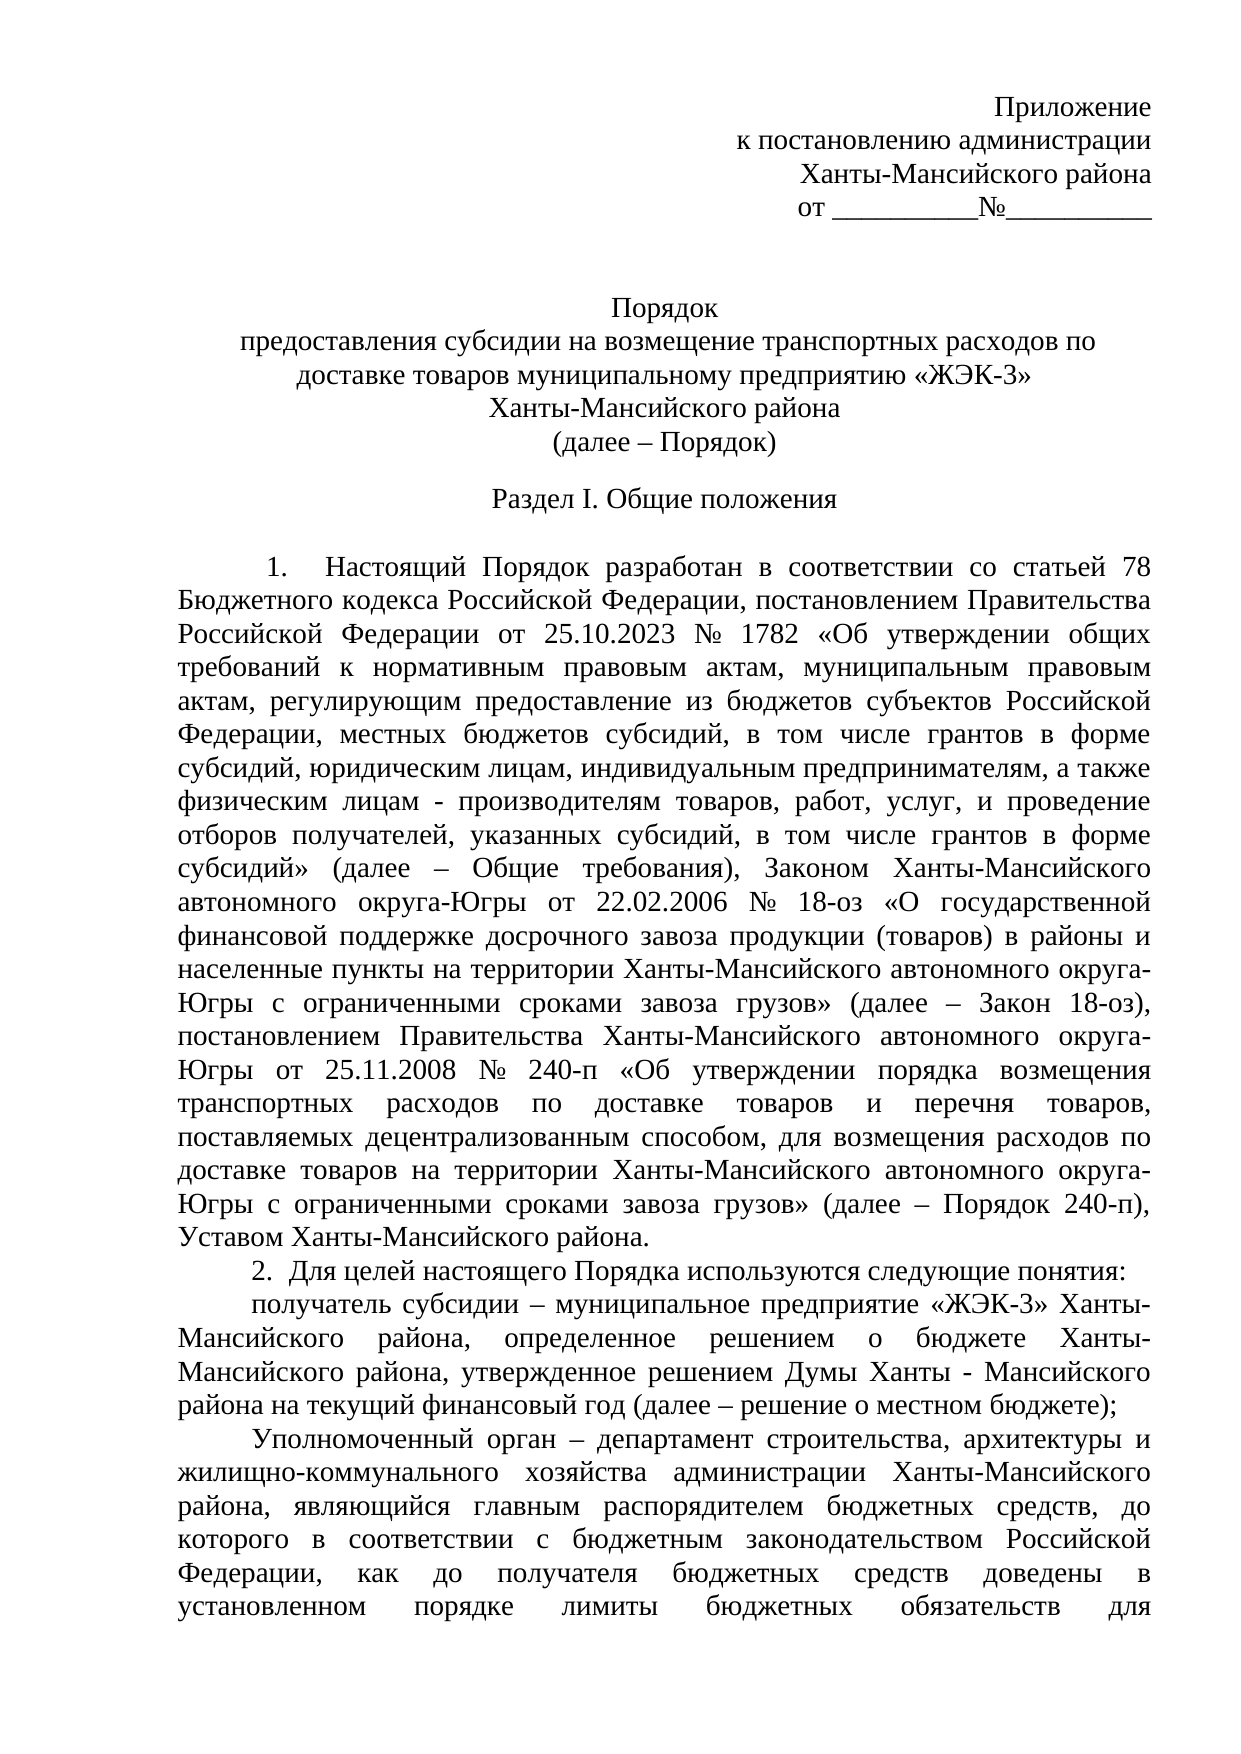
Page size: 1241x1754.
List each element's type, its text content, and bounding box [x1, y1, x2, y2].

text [177, 1421, 1152, 1622]
text к постановлению администрации [177, 122, 1152, 156]
title Раздел I. Общие положения [177, 482, 1152, 515]
title Настоящий Порядок разработан в соответствии со статьей 78 Бюджетного кодекса Российской Федерации, постановлением Правительства Российской Федерации от 25.10.2023 № 1782 «Об утверждении общих требований к нормативным правовым актам, муниципальным правовым актам, регулирующим предоставление из бюджетов субъектов Российской Федерации, местных бюджетов субсидий, в том числе грантов в форме субсидий, юридическим лицам, индивидуальным предпринимателям, а также физическим лицам - производителям товаров, работ, услуг, и проведение отборов получателей, указанных субсидий, в том числе грантов в форме субсидий» (далее – Общие требования), Законом Ханты-Мансийского автономного округа-Югры от 22.02.2006 № 18-оз «О государственной финансовой поддержке досрочного завоза продукции (товаров) в районы и населенные пункты на территории Ханты-Мансийского автономного округа-Югры с ограниченными сроками завоза грузов» (далее – Закон 18-оз), постановлением Правительства Ханты-Мансийского автономного округа-Югры от 25.11.2008 № 240-п «Об утверждении порядка возмещения транспортных расходов по доставке товаров и перечня товаров, поставляемых децентрализованным способом, для возмещения расходов по доставке товаров на территории Ханты-Мансийского автономного округа-Югры с ограниченными сроками завоза грузов» (далее – Порядок 240-п), Уставом Ханты-Мансийского района. [177, 549, 1152, 1253]
title (далее – Порядок) [177, 424, 1152, 458]
text получатель субсидии – муниципальное предприятие «ЖЭК-3» Ханты-Мансийского района, определенное решением о бюджете Ханты-Мансийского района, утвержденное решением Думы Ханты - Мансийского района на текущий финансовый год (далее – решение о местном бюджете); [177, 1287, 1152, 1421]
title предоставления субсидии на возмещение транспортных расходов по доставке товаров муниципальному предприятию «ЖЭК-3» [177, 323, 1152, 391]
title Порядок [177, 290, 1152, 323]
text от __________№__________ [177, 189, 1152, 223]
list Для целей настоящего Порядка используются следующие понятия: [251, 1253, 1152, 1287]
title Ханты-Мансийского района [177, 391, 1152, 424]
text Приложение [177, 89, 1152, 122]
text Ханты-Мансийского района [177, 156, 1152, 189]
